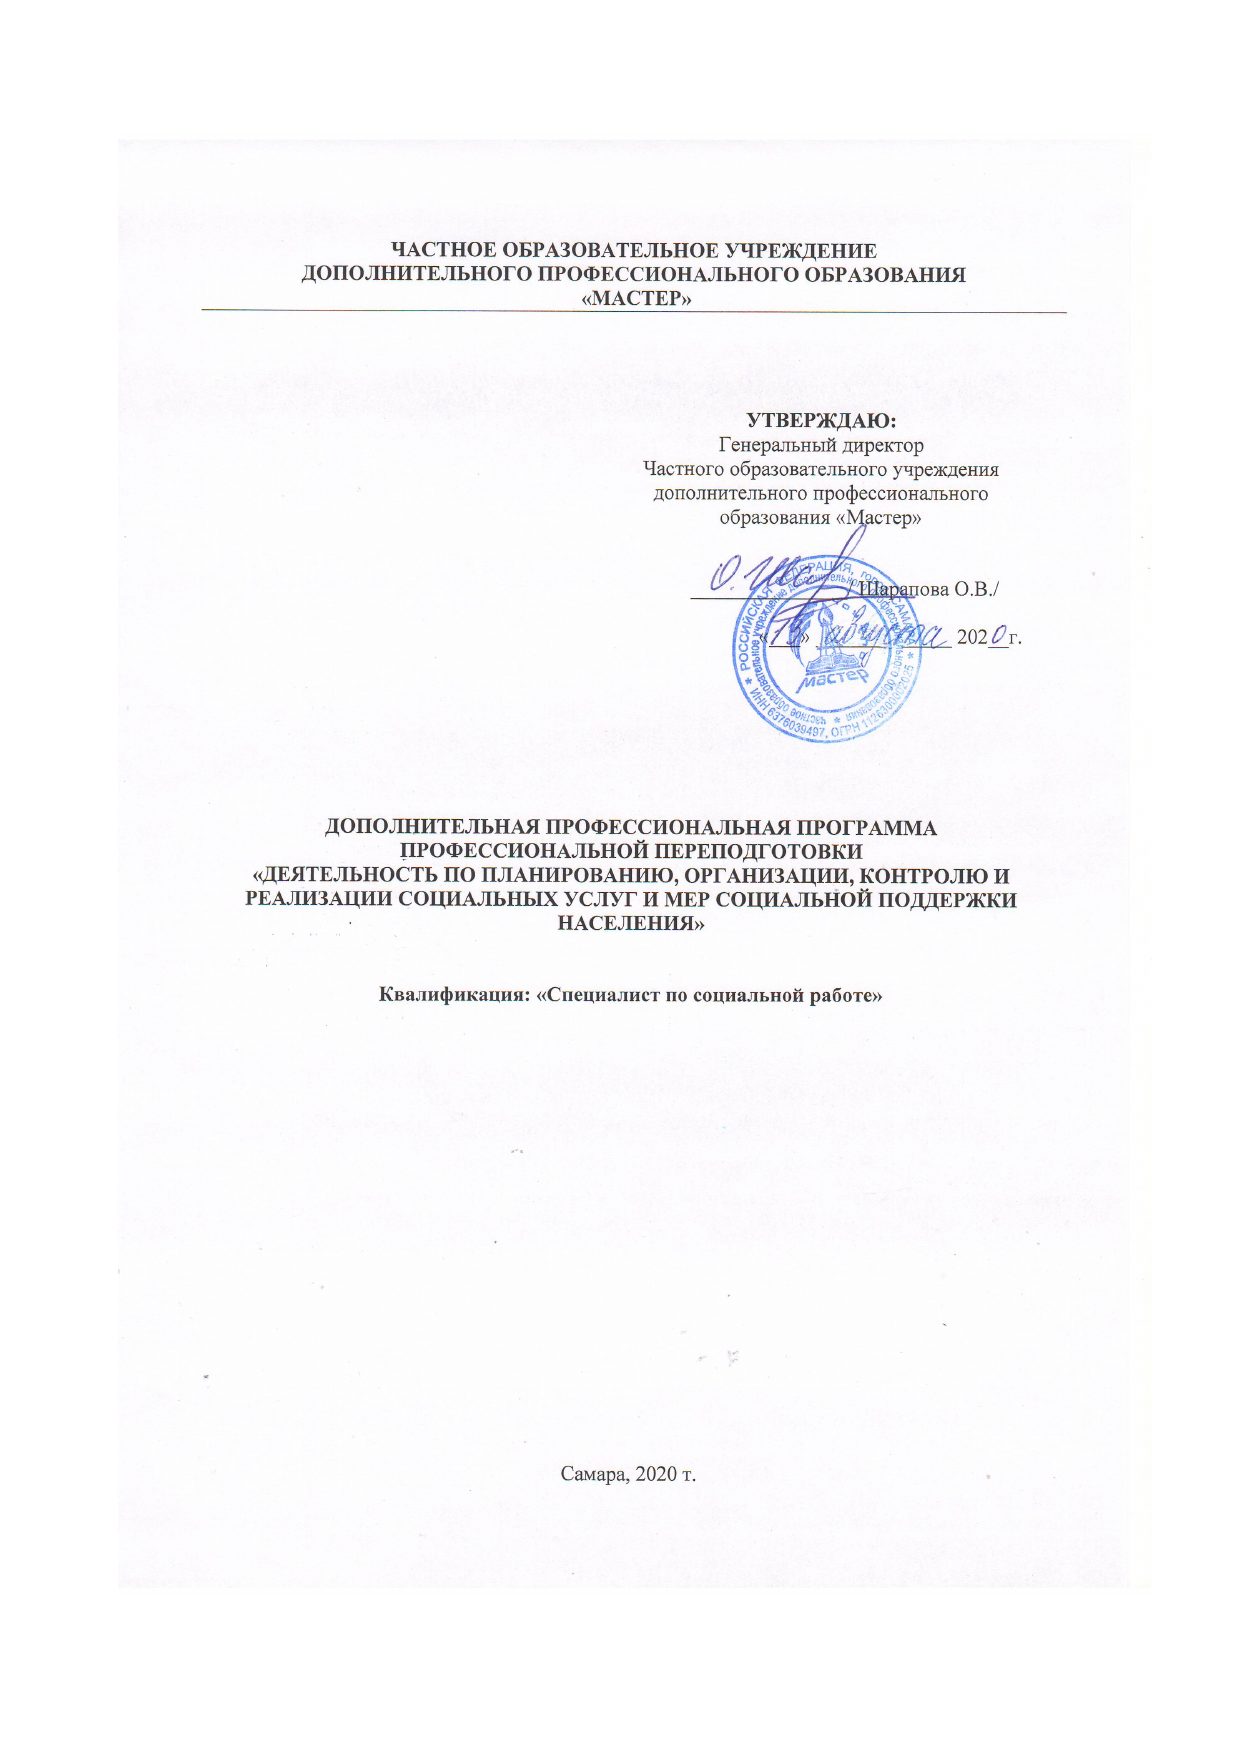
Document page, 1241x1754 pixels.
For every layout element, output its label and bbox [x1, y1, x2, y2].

picture [118, 132, 1152, 1595]
